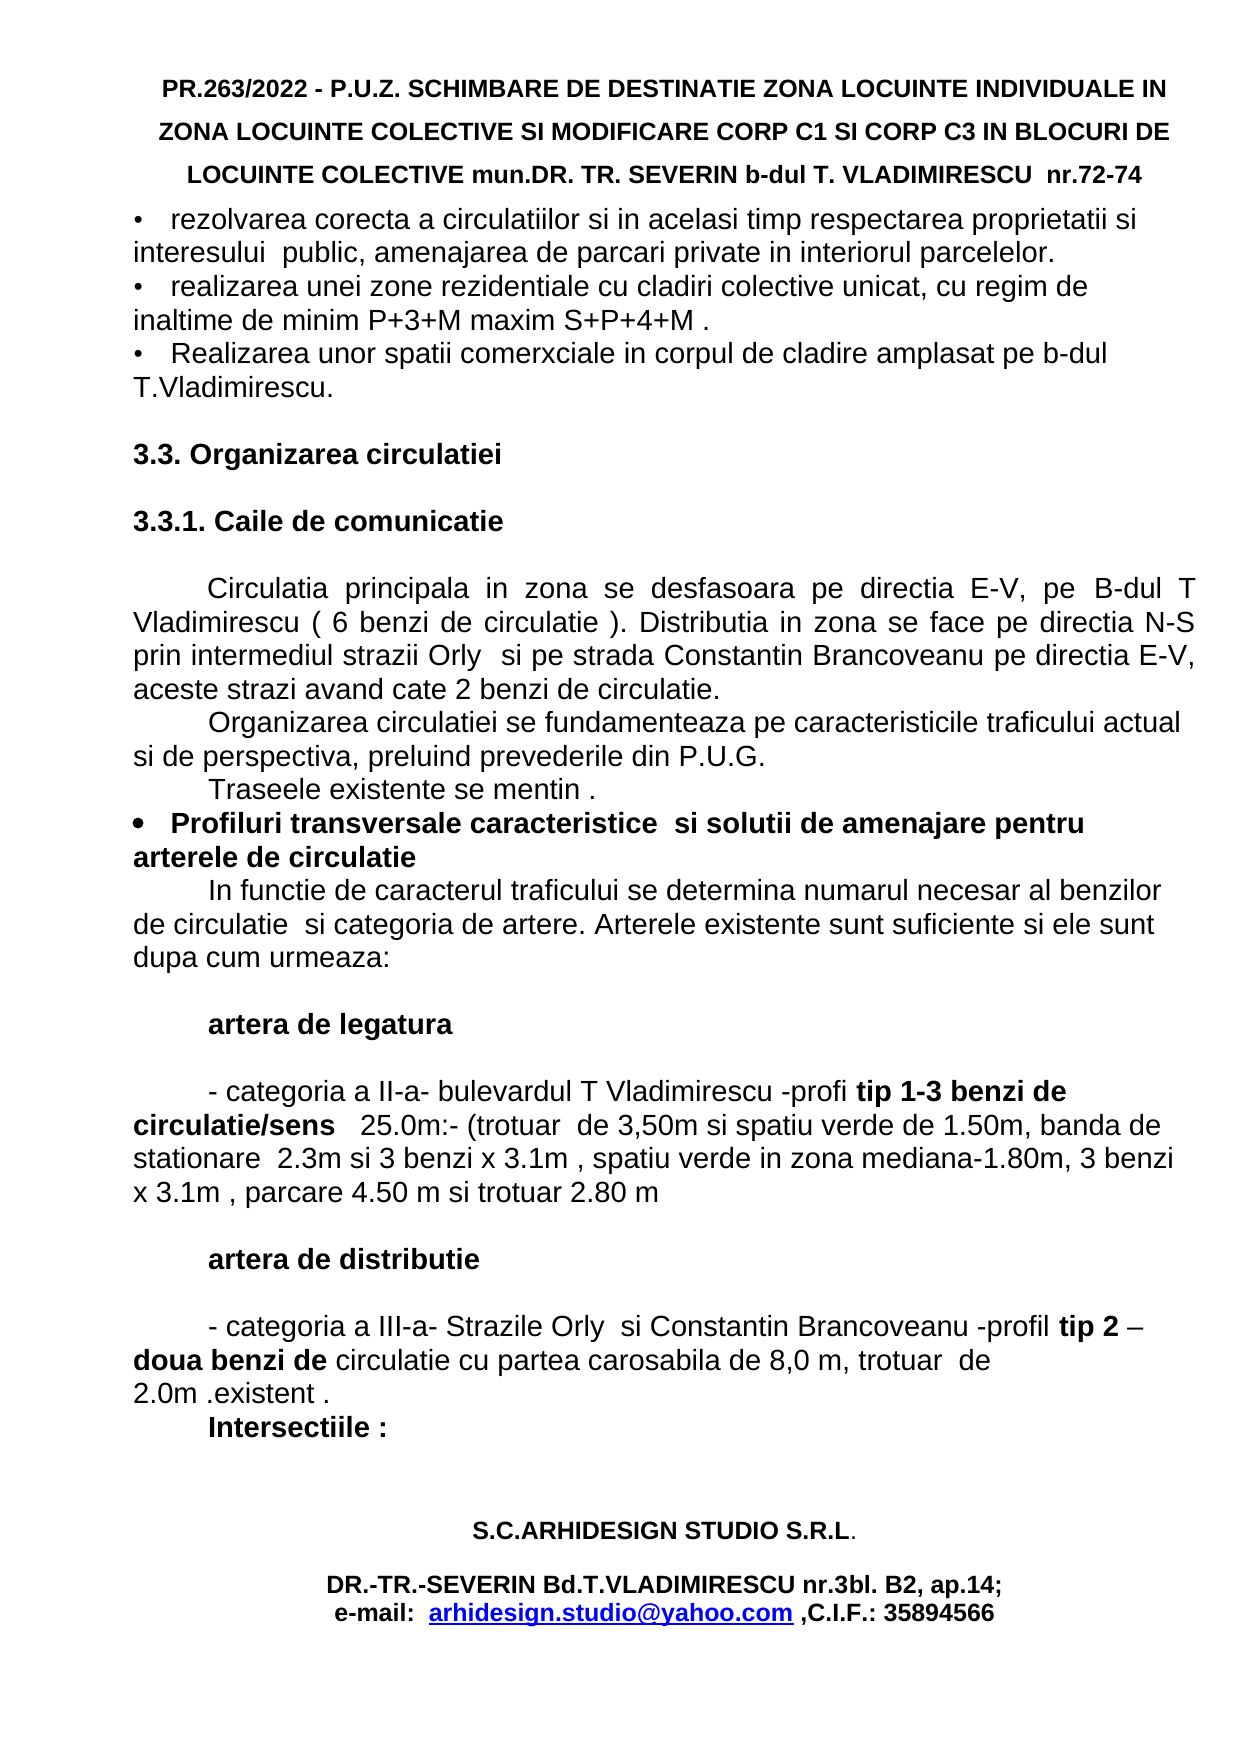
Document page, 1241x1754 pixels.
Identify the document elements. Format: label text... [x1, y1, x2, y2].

text artera de legatura [133, 1007, 1196, 1041]
text - categoria a II-a- bulevardul T Vladimirescu -profi tip 1-3 benzi de circulatie/sens 25.0m:- (trotuar de 3,50m si spatiu verde de 1.50m, banda de stationare 2.3m si 3 benzi x 3.1m , spatiu verde in zona mediana-1.80m, 3 benzi x 3.1m , parcare 4.50 m si trotuar 2.80 m [133, 1074, 1196, 1209]
text Traseele existente se mentin . [133, 772, 1196, 806]
text 3.3.1. Caile de comunicatie [133, 504, 1196, 538]
text Organizarea circulatiei se fundamenteaza pe caracteristicile traficului actual si de perspectiva, preluind prevederile din P.U.G. [133, 705, 1196, 772]
list rezolvarea corecta a circulatiilor si in acelasi timp respectarea proprietatii si interesului public, amenajarea de parcari private in interiorul parcelelor. [133, 202, 1196, 269]
list Profiluri transversale caracteristice si solutii de amenajare pentru arterele de circulatie [133, 806, 1196, 873]
text Intersectiile : [133, 1410, 1196, 1443]
text 3.3. Organizarea circulatiei [133, 437, 1196, 471]
text In functie de caracterul traficului se determina numarul necesar al benzilor de circulatie si categoria de artere. Arterele existente sunt suficiente si ele sunt dupa cum urmeaza: [133, 873, 1196, 974]
text artera de distributie [133, 1242, 1196, 1276]
list Realizarea unor spatii comerxciale in corpul de cladire amplasat pe b-dul T.Vladimirescu. [133, 336, 1196, 403]
text Circulatia principala in zona se desfasoara pe directia E-V, pe B-dul T Vladimirescu ( 6 benzi de circulatie ). Distributia in zona se face pe directia N-S prin intermediul strazii Orly si pe strada Constantin Brancoveanu pe directia E-V, aceste strazi avand cate 2 benzi de circulatie. [133, 571, 1196, 705]
text - categoria a III-a- Strazile Orly si Constantin Brancoveanu -profil tip 2 –doua benzi de circulatie cu partea carosabila de 8,0 m, trotuar de 2.0m .existent . [133, 1309, 1196, 1410]
list realizarea unei zone rezidentiale cu cladiri colective unicat, cu regim de inaltime de minim P+3+M maxim S+P+4+M . [133, 269, 1196, 336]
